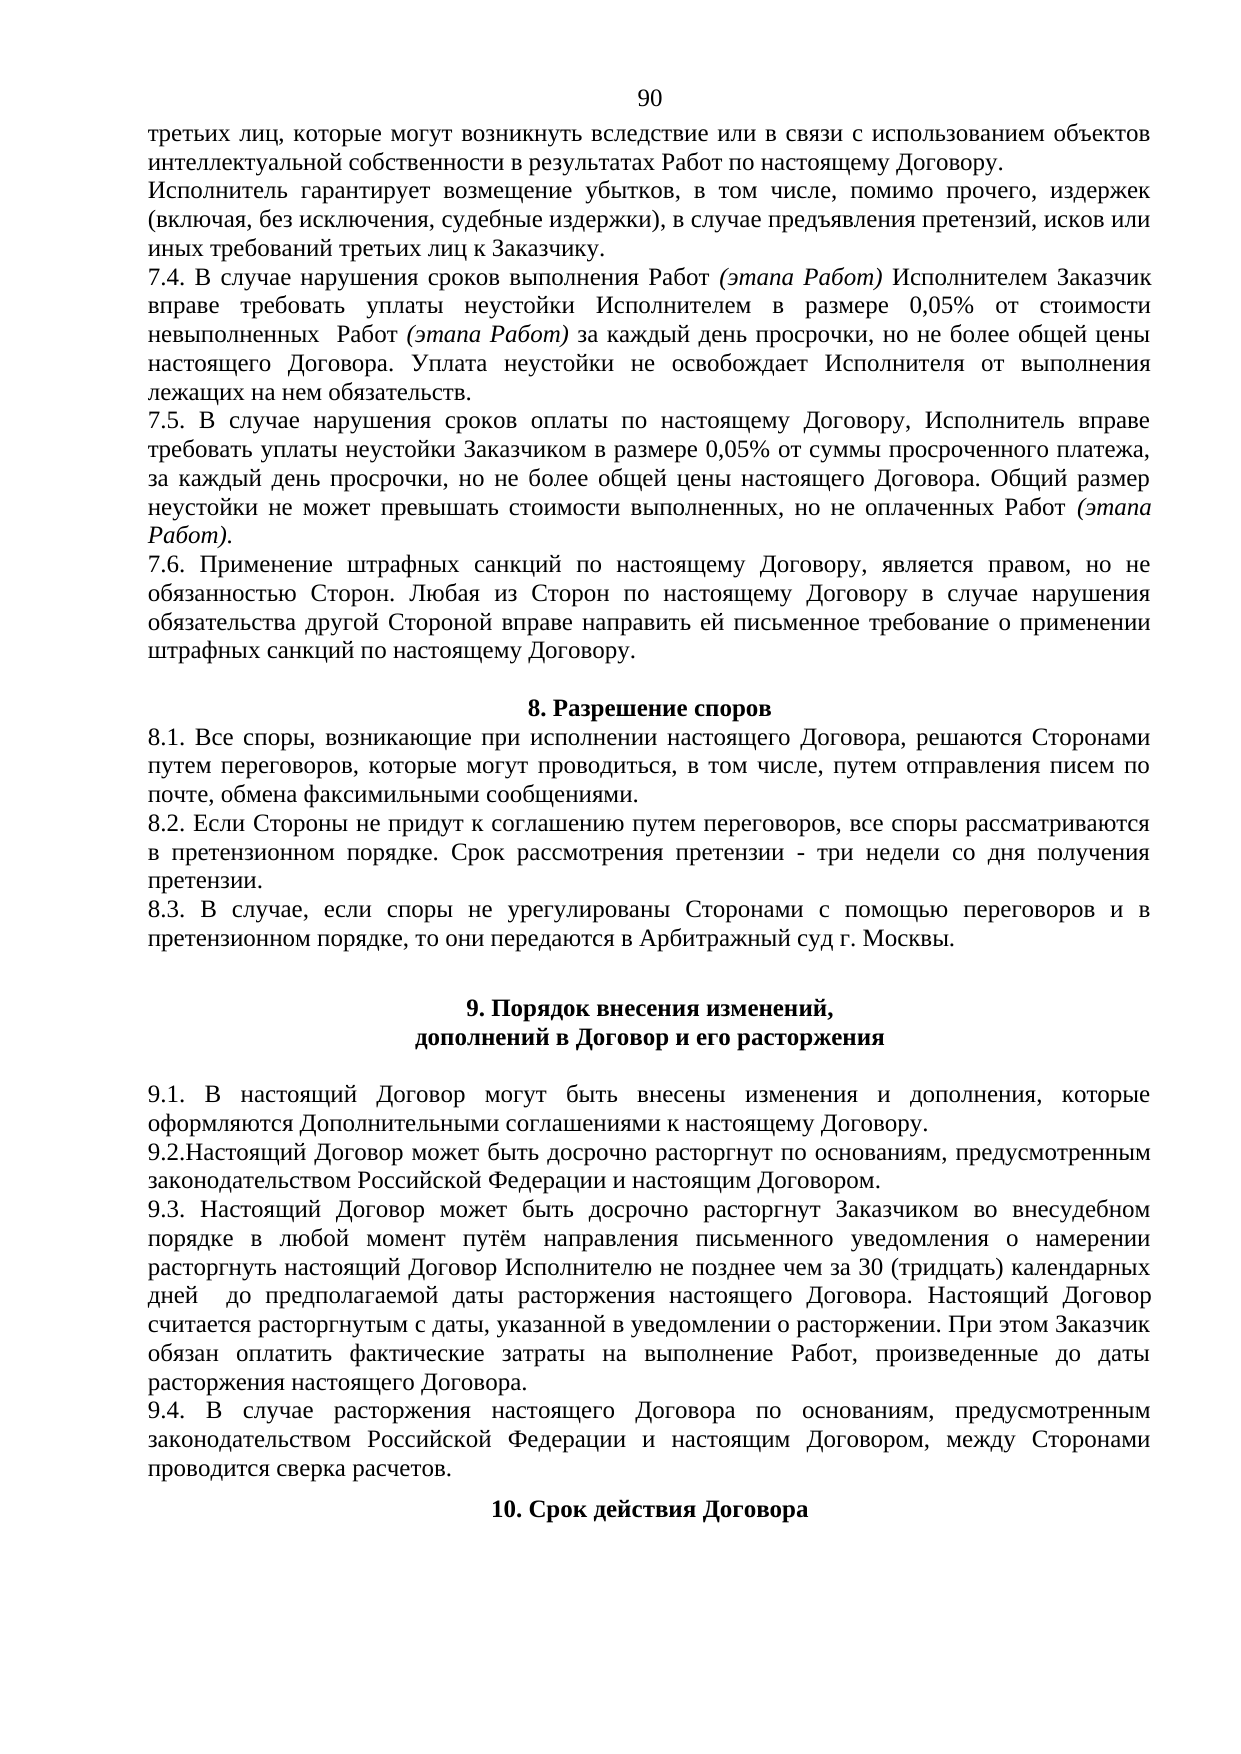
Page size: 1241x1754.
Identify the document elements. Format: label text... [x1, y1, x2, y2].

text 9.3. Настоящий Договор может быть досрочно расторгнут Заказчиком во внесудебном порядке в любой момент путём направления письменного уведомления о намерении расторгнуть настоящий Договор Исполнителю не позднее чем за 30 (тридцать) календарных дней до предполагаемой даты расторжения настоящего Договора. Настоящий Договор считается расторгнутым с даты, указанной в уведомлении о расторжении. При этом Заказчик обязан оплатить фактические затраты на выполнение Работ, произведенные до даты расторжения настоящего Договора. [148, 1194, 1152, 1396]
text 9.1. В настоящий Договор могут быть внесены изменения и дополнения, которые оформляются Дополнительными соглашениями к настоящему Договору. [148, 1079, 1152, 1137]
text Исполнитель гарантирует возмещение убытков, в том числе, помимо прочего, издержек (включая, без исключения, судебные издержки), в случае предъявления претензий, исков или иных требований третьих лиц к Заказчику. [148, 176, 1152, 262]
text 8.3. В случае, если споры не урегулированы Сторонами с помощью переговоров и в претензионном порядке, то они передаются в Арбитражный суд г. Москвы. [148, 894, 1152, 952]
text 10. Срок действия Договора [148, 1494, 1152, 1523]
text 7.4. В случае нарушения сроков выполнения Работ (этапа Работ) Исполнителем Заказчик вправе требовать уплаты неустойки Исполнителем в размере 0,05% от стоимости невыполненных Работ (этапа Работ) за каждый день просрочки, но не более общей цены настоящего Договора. Уплата неустойки не освобождает Исполнителя от выполнения лежащих на нем обязательств. [148, 262, 1152, 406]
text дополнений в Договор и его расторжения [148, 1022, 1152, 1051]
text 8.1. Все споры, возникающие при исполнении настоящего Договора, решаются Сторонами путем переговоров, которые могут проводиться, в том числе, путем отправления писем по почте, обмена факсимильными сообщениями. [148, 722, 1152, 808]
text 9.4. В случае расторжения настоящего Договора по основаниям, предусмотренным законодательством Российской Федерации и настоящим Договором, между Сторонами проводится сверка расчетов. [148, 1396, 1152, 1482]
text 7.5. В случае нарушения сроков оплаты по настоящему Договору, Исполнитель вправе требовать уплаты неустойки Заказчиком в размере 0,05% от суммы просроченного платежа, за каждый день просрочки, но не более общей цены настоящего Договора. Общий размер неустойки не может превышать стоимости выполненных, но не оплаченных Работ (этапа Работ). [148, 406, 1152, 549]
text 8. Разрешение споров [148, 693, 1152, 722]
text 7.6. Применение штрафных санкций по настоящему Договору, является правом, но не обязанностью Сторон. Любая из Сторон по настоящему Договору в случае нарушения обязательства другой Стороной вправе направить ей письменное требование о применении штрафных санкций по настоящему Договору. [148, 549, 1152, 664]
text 8.2. Если Стороны не придут к соглашению путем переговоров, все споры рассматриваются в претензионном порядке. Срок рассмотрения претензии - три недели со дня получения претензии. [148, 808, 1152, 894]
text 9. Порядок внесения изменений, [148, 993, 1152, 1022]
text 9.2.Настоящий Договор может быть досрочно расторгнут по основаниям, предусмотренным законодательством Российской Федерации и настоящим Договором. [148, 1137, 1152, 1194]
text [148, 118, 1152, 176]
